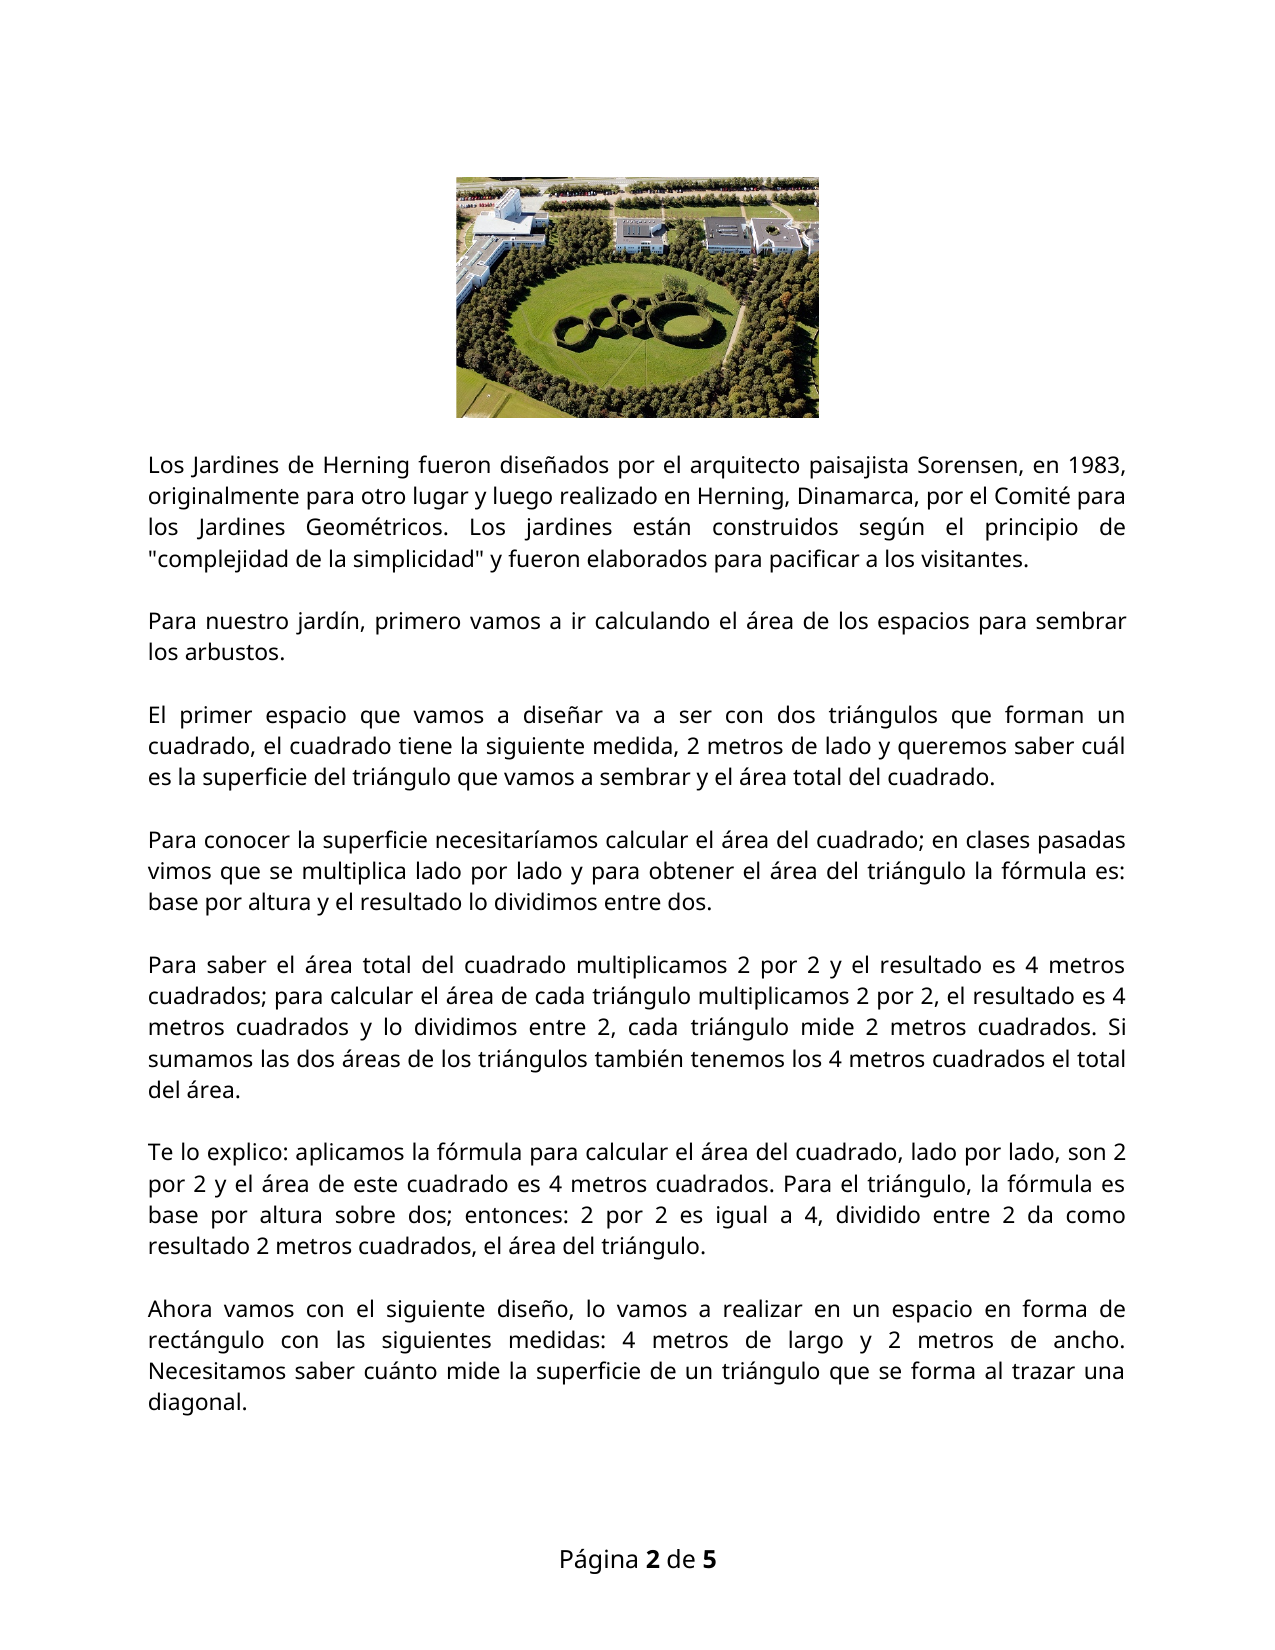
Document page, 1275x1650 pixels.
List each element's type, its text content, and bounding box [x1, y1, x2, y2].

text Para conocer la superficie necesitaríamos calcular el área del cuadrado; en clases pasadas vimos que se multiplica lado por lado y para obtener el área del triángulo la fórmula es: base por altura y el resultado lo dividimos entre dos. [148, 824, 1127, 918]
text Te lo explico: aplicamos la fórmula para calcular el área del cuadrado, lado por lado, son 2 por 2 y el área de este cuadrado es 4 metros cuadrados. Para el triángulo, la fórmula es base por altura sobre dos; entonces: 2 por 2 es igual a 4, dividido entre 2 da como resultado 2 metros cuadrados, el área del triángulo. [148, 1136, 1127, 1261]
text Los Jardines de Herning fueron diseñados por el arquitecto paisajista Sorensen, en 1983, originalmente para otro lugar y luego realizado en Herning, Dinamarca, por el Comité para los Jardines Geométricos. Los jardines están construidos según el principio de "complejidad de la simplicidad" y fueron elaborados para pacificar a los visitantes. [148, 449, 1127, 574]
picture [456, 177, 819, 418]
text El primer espacio que vamos a diseñar va a ser con dos triángulos que forman un cuadrado, el cuadrado tiene la siguiente medida, 2 metros de lado y queremos saber cuál es la superficie del triángulo que vamos a sembrar y el área total del cuadrado. [148, 699, 1127, 793]
text Ahora vamos con el siguiente diseño, lo vamos a realizar en un espacio en forma de rectángulo con las siguientes medidas: 4 metros de largo y 2 metros de ancho. Necesitamos saber cuánto mide la superficie de un triángulo que se forma al trazar una diagonal. [148, 1293, 1127, 1418]
text Para nuestro jardín, primero vamos a ir calculando el área de los espacios para sembrar los arbustos. [148, 605, 1127, 668]
text Para saber el área total del cuadrado multiplicamos 2 por 2 y el resultado es 4 metros cuadrados; para calcular el área de cada triángulo multiplicamos 2 por 2, el resultado es 4 metros cuadrados y lo dividimos entre 2, cada triángulo mide 2 metros cuadrados. Si sumamos las dos áreas de los triángulos también tenemos los 4 metros cuadrados el total del área. [148, 949, 1127, 1105]
